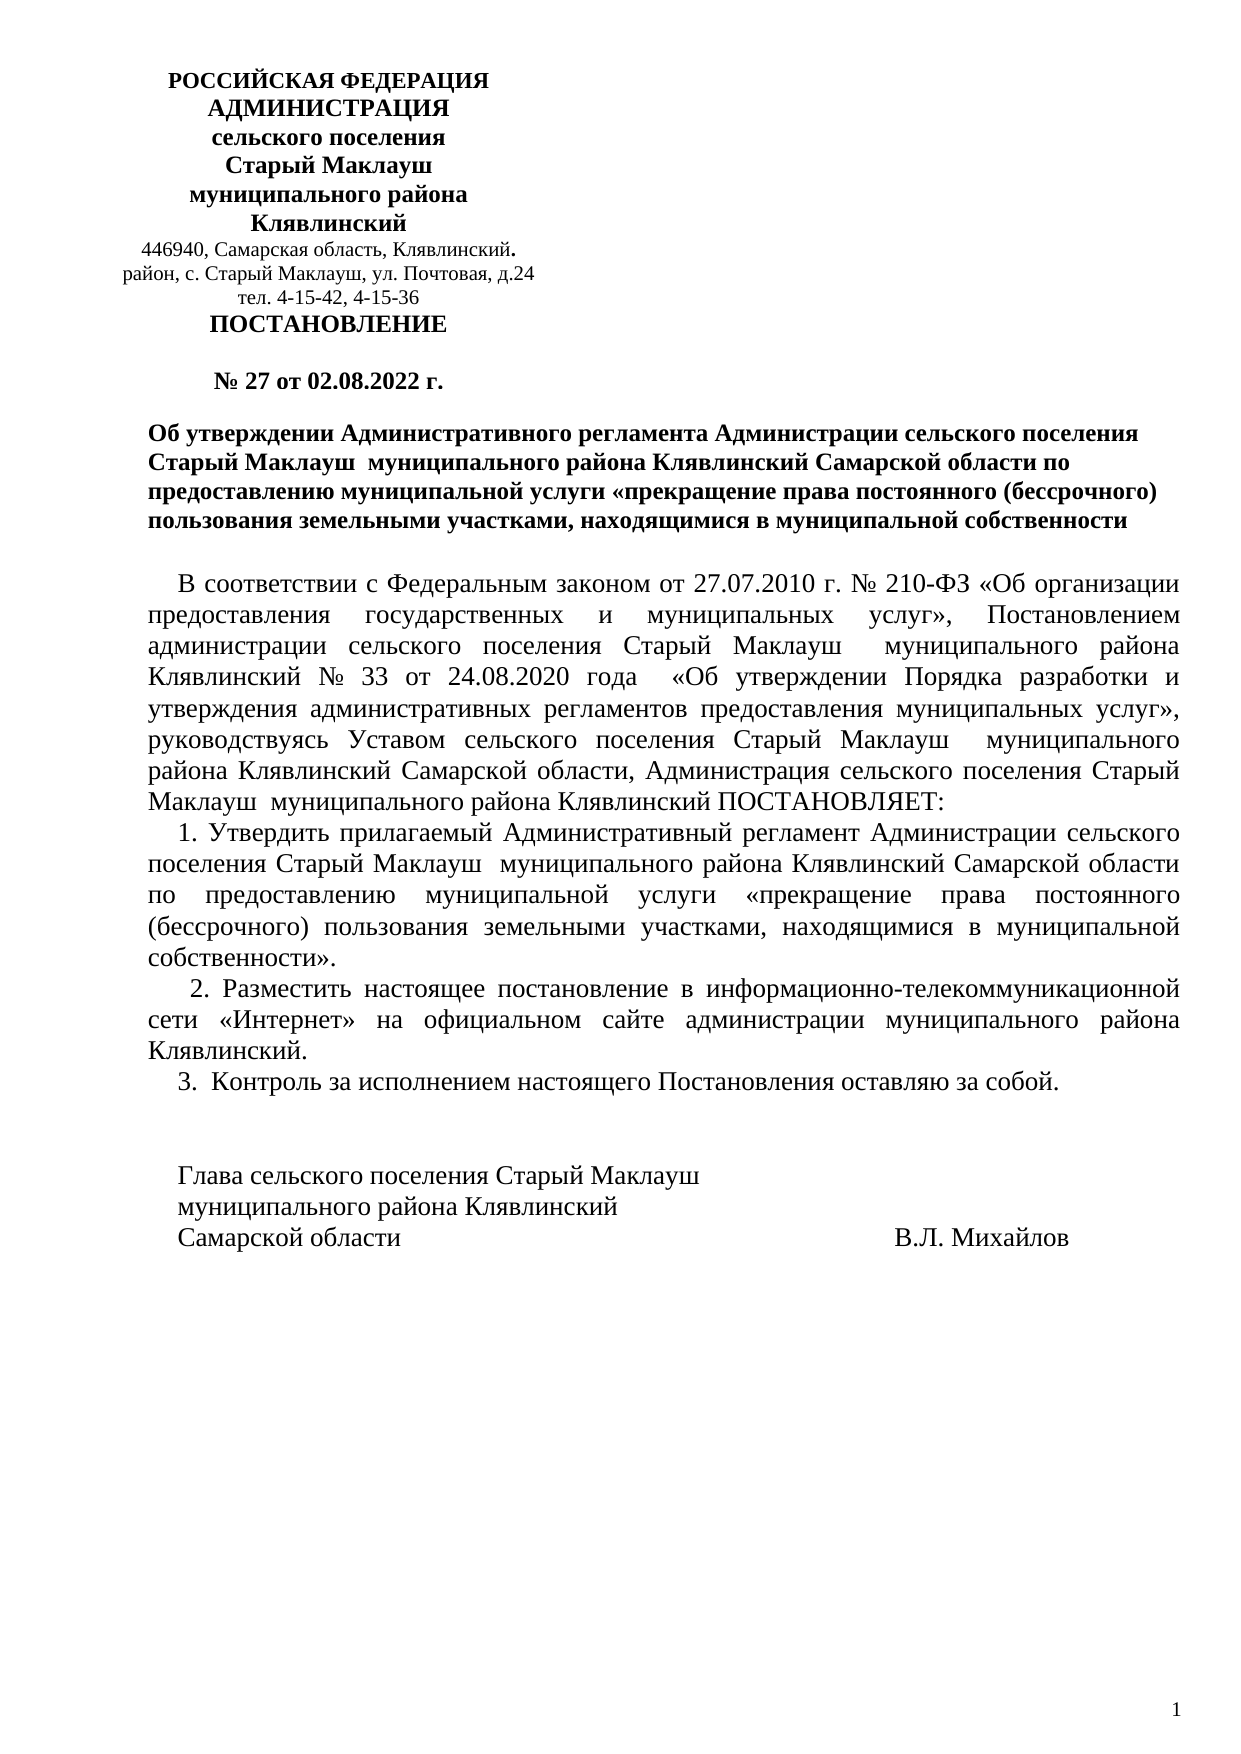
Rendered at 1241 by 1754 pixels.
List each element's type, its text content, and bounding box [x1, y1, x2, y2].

text Самарской области В.Л. Михайлов [148, 1221, 1181, 1252]
text Глава сельского поселения Старый Маклауш [148, 1159, 1181, 1190]
text В соответствии с Федеральным законом от 27.07.2010 г. № 210-ФЗ «Об организации предоставления государственных и муниципальных услуг», Постановлением администрации сельского поселения Старый Маклауш муниципального района Клявлинский № 33 от 24.08.2020 года «Об утверждении Порядка разработки и утверждения административных регламентов предоставления муниципальных услуг», руководствуясь Уставом сельского поселения Старый Маклауш муниципального района Клявлинский Самарской области, Администрация сельского поселения Старый Маклауш муниципального района Клявлинский ПОСТАНОВЛЯЕТ: [148, 567, 1181, 816]
text 2. Разместить настоящее постановление в информационно-телекоммуникационной сети «Интернет» на официальном сайте администрации муниципального района Клявлинский. [148, 972, 1181, 1065]
text 1. Утвердить прилагаемый Административный регламент Администрации сельского поселения Старый Маклауш муниципального района Клявлинский Самарской области по предоставлению муниципальной услуги «прекращение права постоянного (бессрочного) пользования земельными участками, находящимися в муниципальной собственности». [148, 816, 1181, 972]
text 3. Контроль за исполнением настоящего Постановления оставляю за собой. [148, 1065, 1181, 1097]
text муниципального района Клявлинский [148, 1190, 1181, 1221]
text Об утверждении Административного регламента Администрации сельского поселения Старый Маклауш муниципального района Клявлинский Самарской области по предоставлению муниципальной услуги «прекращение права постоянного (бессрочного) пользования земельными участками, находящимися в муниципальной собственности [148, 418, 1181, 533]
